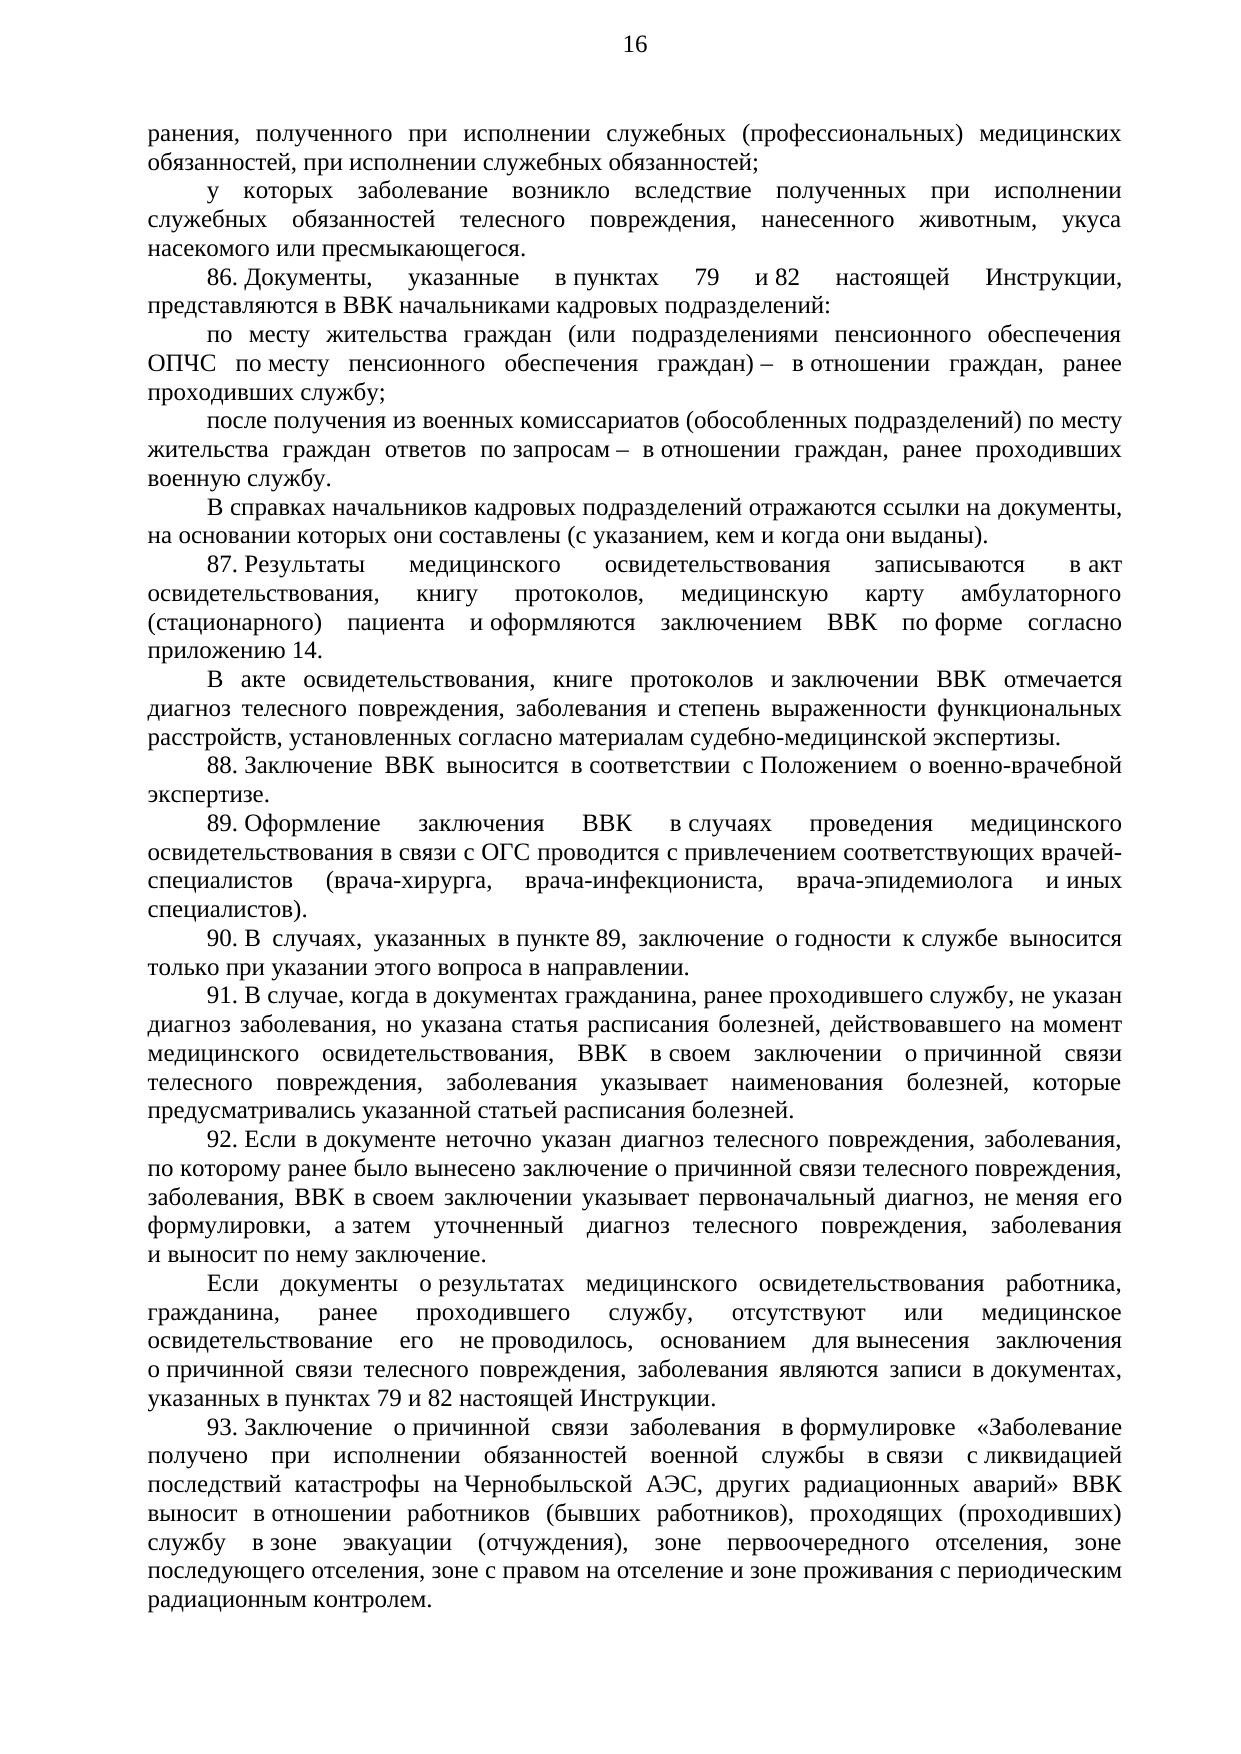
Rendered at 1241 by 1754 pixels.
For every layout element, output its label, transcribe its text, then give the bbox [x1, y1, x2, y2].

text 90. В случаях, указанных в пункте 89, заключение о годности к службе выносится только при указании этого вопроса в направлении. [147, 923, 1122, 981]
text после получения из военных комиссариатов (обособленных подразделений) по месту жительства граждан ответов по запросам – в отношении граждан, ранее проходивших военную службу. [147, 406, 1122, 492]
text 89. Оформление заключения ВВК в случаях проведения медицинского освидетельствования в связи с ОГС проводится с привлечением соответствующих врачей-специалистов (врача-хирурга, врача-инфекциониста, врача-эпидемиолога и иных специалистов). [147, 808, 1122, 923]
text Если документы о результатах медицинского освидетельствования работника, гражданина, ранее проходившего службу, отсутствуют или медицинское освидетельствование его не проводилось, основанием для вынесения заключения о причинной связи телесного повреждения, заболевания являются записи в документах, указанных в пунктах 79 и 82 настоящей Инструкции. [147, 1268, 1122, 1412]
text 92. Если в документе неточно указан диагноз телесного повреждения, заболевания, по которому ранее было вынесено заключение о причинной связи телесного повреждения, заболевания, ВВК в своем заключении указывает первоначальный диагноз, не меняя его формулировки, а затем уточненный диагноз телесного повреждения, заболевания и выносит по нему заключение. [147, 1124, 1122, 1268]
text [147, 118, 1122, 176]
text у которых заболевание возникло вследствие полученных при исполнении служебных обязанностей телесного повреждения, нанесенного животным, укуса насекомого или пресмыкающегося. [147, 176, 1122, 262]
text 93. Заключение о причинной связи заболевания в формулировке «Заболевание получено при исполнении обязанностей военной службы в связи с ликвидацией последствий катастрофы на Чернобыльской АЭС, других радиационных аварий» ВВК выносит в отношении работников (бывших работников), проходящих (проходивших) службу в зоне эвакуации (отчуждения), зоне первоочередного отселения, зоне последующего отселения, зоне с правом на отселение и зоне проживания с периодическим радиационным контролем. [147, 1412, 1122, 1613]
text В акте освидетельствования, книге протоколов и заключении ВВК отмечается диагноз телесного повреждения, заболевания и степень выраженности функциональных расстройств, установленных согласно материалам судебно-медицинской экспертизы. [147, 664, 1122, 751]
text 86. Документы, указанные в пунктах 79 и 82 настоящей Инструкции, представляются в ВВК начальниками кадровых подразделений: [147, 262, 1122, 319]
text 87. Результаты медицинского освидетельствования записываются в акт освидетельствования, книгу протоколов, медицинскую карту амбулаторного (стационарного) пациента и оформляются заключением ВВК по форме согласно приложению 14. [147, 549, 1122, 664]
text 88. Заключение ВВК выносится в соответствии с Положением о военно-врачебной экспертизе. [147, 751, 1122, 808]
text В справках начальников кадровых подразделений отражаются ссылки на документы, на основании которых они составлены (с указанием, кем и когда они выданы). [147, 492, 1122, 549]
text по месту жительства граждан (или подразделениями пенсионного обеспечения ОПЧС по месту пенсионного обеспечения граждан) – в отношении граждан, ранее проходивших службу; [147, 319, 1122, 406]
text 91. В случае, когда в документах гражданина, ранее проходившего службу, не указан диагноз заболевания, но указана статья расписания болезней, действовавшего на момент медицинского освидетельствования, ВВК в своем заключении о причинной связи телесного повреждения, заболевания указывает наименования болезней, которые предусматривались указанной статьей расписания болезней. [147, 981, 1122, 1124]
